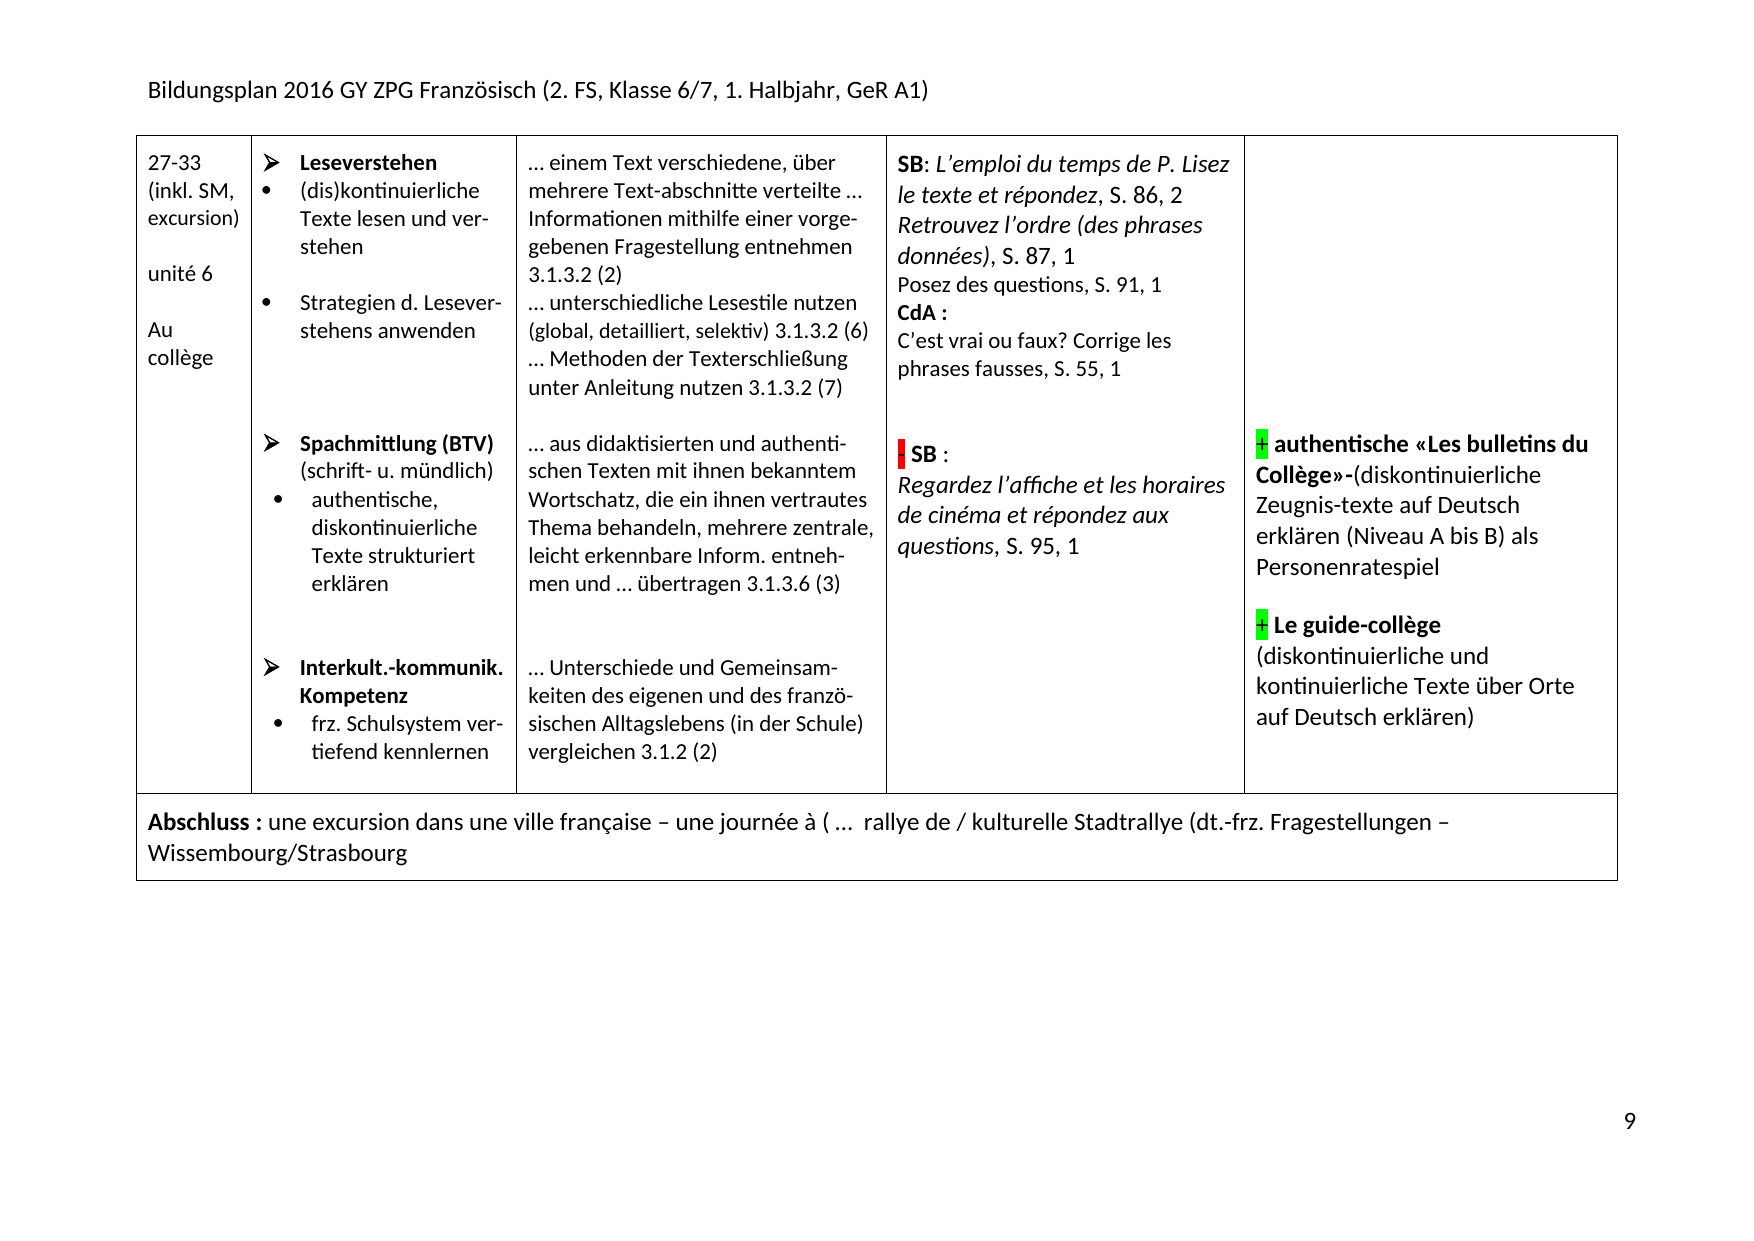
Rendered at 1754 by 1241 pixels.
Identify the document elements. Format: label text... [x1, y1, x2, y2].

table_header SB: L’emploi du temps de P. Lisez le texte et répondez, S. 86, 2 Retrouvez l’ordre (des phrases données), S. 87, 1 Posez des questions, S. 91, 1 CdA : C’est vrai ou faux? Corrige les phrases fausses, S. 55, 1 - SB : Regardez l’affiche et les horaires de cinéma et répondez aux questions, S. 95, 1 [887, 136, 1244, 793]
table_header Leseverstehen (dis)kontinuierliche Texte lesen und ver-stehen Strategien d. Lesever-stehens anwenden Spachmittlung (BTV) (schrift- u. mündlich) authentische, diskontinuierliche Texte strukturiert erklären Interkult.-kommunik. Kompetenz frz. Schulsystem ver-tiefend kennlernen [252, 136, 516, 793]
table_cell Abschluss : une excursion dans une ville française – une journée à ( … rallye de / kulturelle Stadtrallye (dt.-frz. Fragestellungen – Wissembourg/Strasbourg [137, 794, 1617, 880]
table_header + authentische «Les bulletins du Collège»-(diskontinuierliche Zeugnis-texte auf Deutsch erklären (Niveau A bis B) als Personenratespiel + Le guide-collège (diskontinuierliche und kontinuierliche Texte über Orte auf Deutsch erklären) [1245, 136, 1617, 793]
table_header … einem Text verschiedene, über mehrere Text-abschnitte verteilte … Informationen mithilfe einer vorge-gebenen Fragestellung entnehmen 3.1.3.2 (2) … unterschiedliche Lesestile nutzen (global, detailliert, selektiv) 3.1.3.2 (6) … Methoden der Texterschließung unter Anleitung nutzen 3.1.3.2 (7) … aus didaktisierten und authenti-schen Texten mit ihnen bekanntem Wortschatz, die ein ihnen vertrautes Thema behandeln, mehrere zentrale, leicht erkennbare Inform. entneh-men und … übertragen 3.1.3.6 (3) … Unterschiede und Gemeinsam-keiten des eigenen und des franzö-sischen Alltagslebens (in der Schule) vergleichen 3.1.2 (2) [517, 136, 886, 793]
table_header 27-33 (inkl. SM, excursion) unité 6 Au collège [137, 136, 251, 793]
